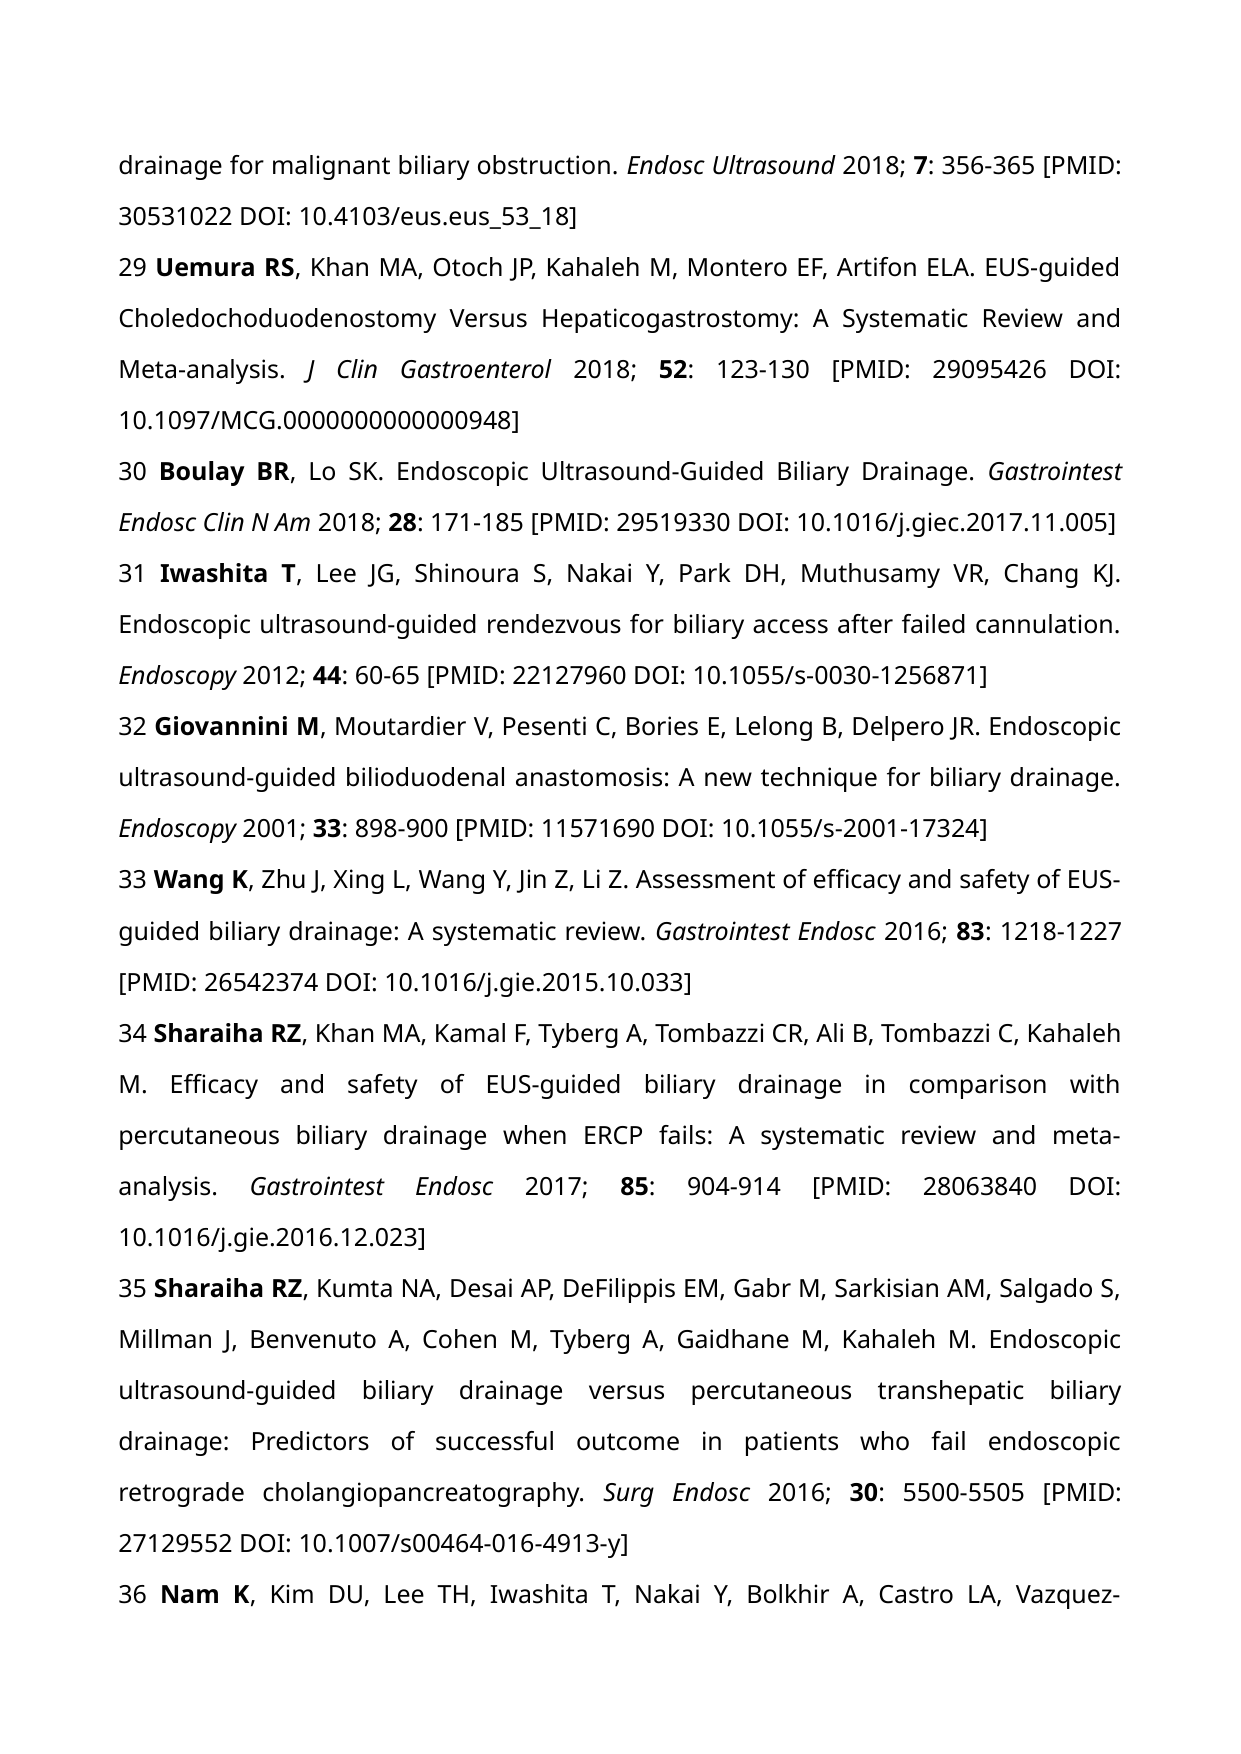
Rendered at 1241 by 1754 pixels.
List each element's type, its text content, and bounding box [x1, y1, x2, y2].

text 34 Sharaiha RZ, Khan MA, Kamal F, Tyberg A, Tombazzi CR, Ali B, Tombazzi C, Kahaleh M. Efficacy and safety of EUS-guided biliary drainage in comparison with percutaneous biliary drainage when ERCP fails: A systematic review and meta-analysis. Gastrointest Endosc 2017; 85: 904-914 [PMID: 28063840 DOI: 10.1016/j.gie.2016.12.023] [118, 1015, 1122, 1253]
text 35 Sharaiha RZ, Kumta NA, Desai AP, DeFilippis EM, Gabr M, Sarkisian AM, Salgado S, Millman J, Benvenuto A, Cohen M, Tyberg A, Gaidhane M, Kahaleh M. Endoscopic ultrasound-guided biliary drainage versus percutaneous transhepatic biliary drainage: Predictors of successful outcome in patients who fail endoscopic retrograde cholangiopancreatography. Surg Endosc 2016; 30: 5500-5505 [PMID: 27129552 DOI: 10.1007/s00464-016-4913-y] [118, 1271, 1122, 1560]
text 30 Boulay BR, Lo SK. Endoscopic Ultrasound-Guided Biliary Drainage. Gastrointest Endosc Clin N Am 2018; 28: 171-185 [PMID: 29519330 DOI: 10.1016/j.giec.2017.11.005] [118, 454, 1122, 539]
text 33 Wang K, Zhu J, Xing L, Wang Y, Jin Z, Li Z. Assessment of efficacy and safety of EUS-guided biliary drainage: A systematic review. Gastrointest Endosc 2016; 83: 1218-1227 [PMID: 26542374 DOI: 10.1016/j.gie.2015.10.033] [118, 862, 1122, 998]
text 32 Giovannini M, Moutardier V, Pesenti C, Bories E, Lelong B, Delpero JR. Endoscopic ultrasound-guided bilioduodenal anastomosis: A new technique for biliary drainage. Endoscopy 2001; 33: 898-900 [PMID: 11571690 DOI: 10.1055/s-2001-17324] [118, 709, 1122, 845]
text 31 Iwashita T, Lee JG, Shinoura S, Nakai Y, Park DH, Muthusamy VR, Chang KJ. Endoscopic ultrasound-guided rendezvous for biliary access after failed cannulation. Endoscopy 2012; 44: 60-65 [PMID: 22127960 DOI: 10.1055/s-0030-1256871] [118, 556, 1122, 692]
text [118, 1577, 1122, 1611]
text 29 Uemura RS, Khan MA, Otoch JP, Kahaleh M, Montero EF, Artifon ELA. EUS-guided Choledochoduodenostomy Versus Hepaticogastrostomy: A Systematic Review and Meta-analysis. J Clin Gastroenterol 2018; 52: 123-130 [PMID: 29095426 DOI: 10.1097/MCG.0000000000000948] [118, 250, 1122, 437]
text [118, 148, 1122, 233]
